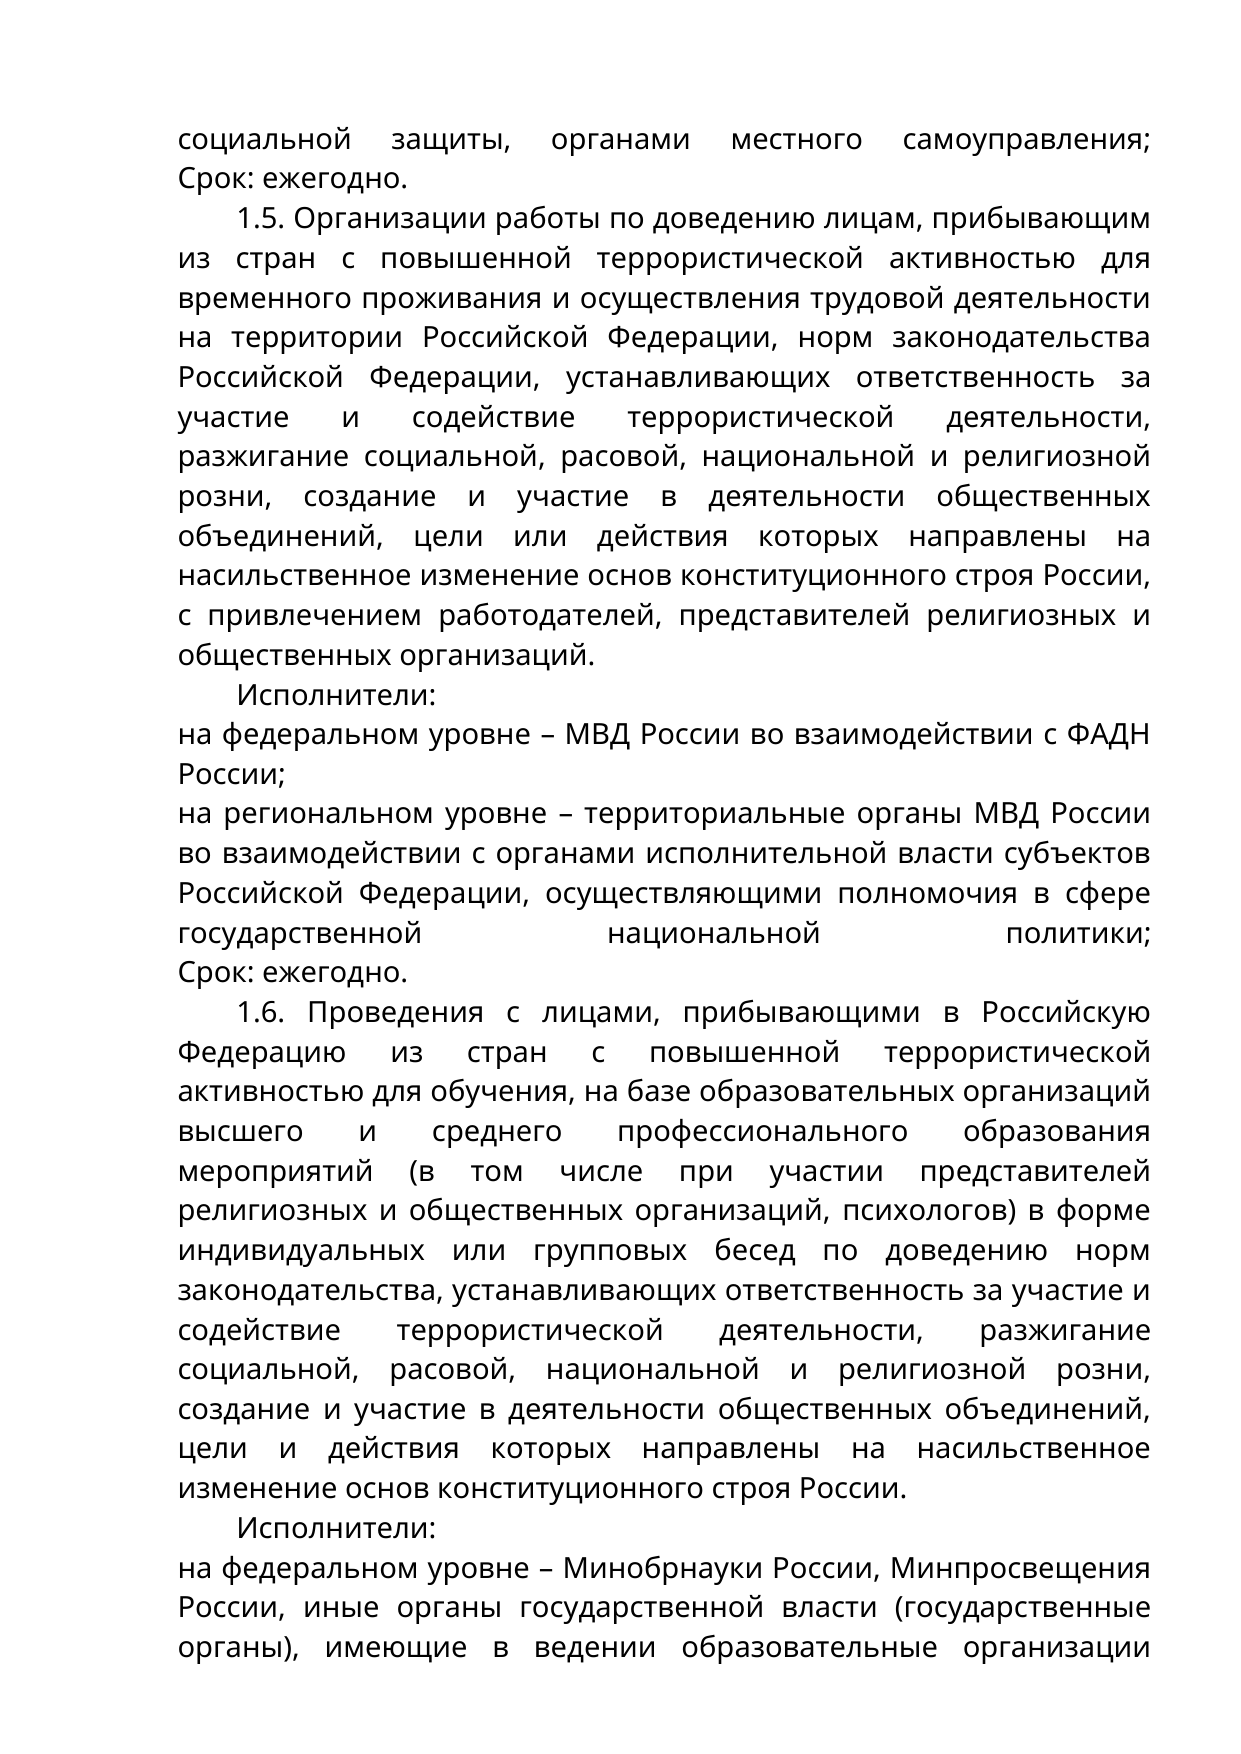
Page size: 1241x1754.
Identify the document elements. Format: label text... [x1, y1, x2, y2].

text 1.5. Организации работы по доведению лицам, прибывающим из стран с повышенной террористической активностью для временного проживания и осуществления трудовой деятельности на территории Российской Федерации, норм законодательства Российской Федерации, устанавливающих ответственность за участие и содействие террористической деятельности, разжигание социальной, расовой, национальной и религиозной розни, создание и участие в деятельности общественных объединений, цели или действия которых направлены на насильственное изменение основ конституционного строя России, с привлечением работодателей, представителей религиозных и общественных организаций. [177, 197, 1152, 674]
text 1.6. Проведения с лицами, прибывающими в Российскую Федерацию из стран с повышенной террористической активностью для обучения, на базе образовательных организаций высшего и среднего профессионального образования мероприятий (в том числе при участии представителей религиозных и общественных организаций, психологов) в форме индивидуальных или групповых бесед по доведению норм законодательства, устанавливающих ответственность за участие и содействие террористической деятельности, разжигание социальной, расовой, национальной и религиозной розни, создание и участие в деятельности общественных объединений, цели и действия которых направлены на насильственное изменение основ конституционного строя России. [177, 991, 1152, 1507]
text Исполнители: на федеральном уровне – МВД России во взаимодействии с ФАДН России; на региональном уровне – территориальные органы МВД России во взаимодействии с органами исполнительной власти субъектов Российской Федерации, осуществляющими полномочия в сфере государственной национальной политики; Срок: ежегодно. [177, 674, 1152, 991]
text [177, 118, 1152, 197]
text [177, 1507, 1152, 1666]
